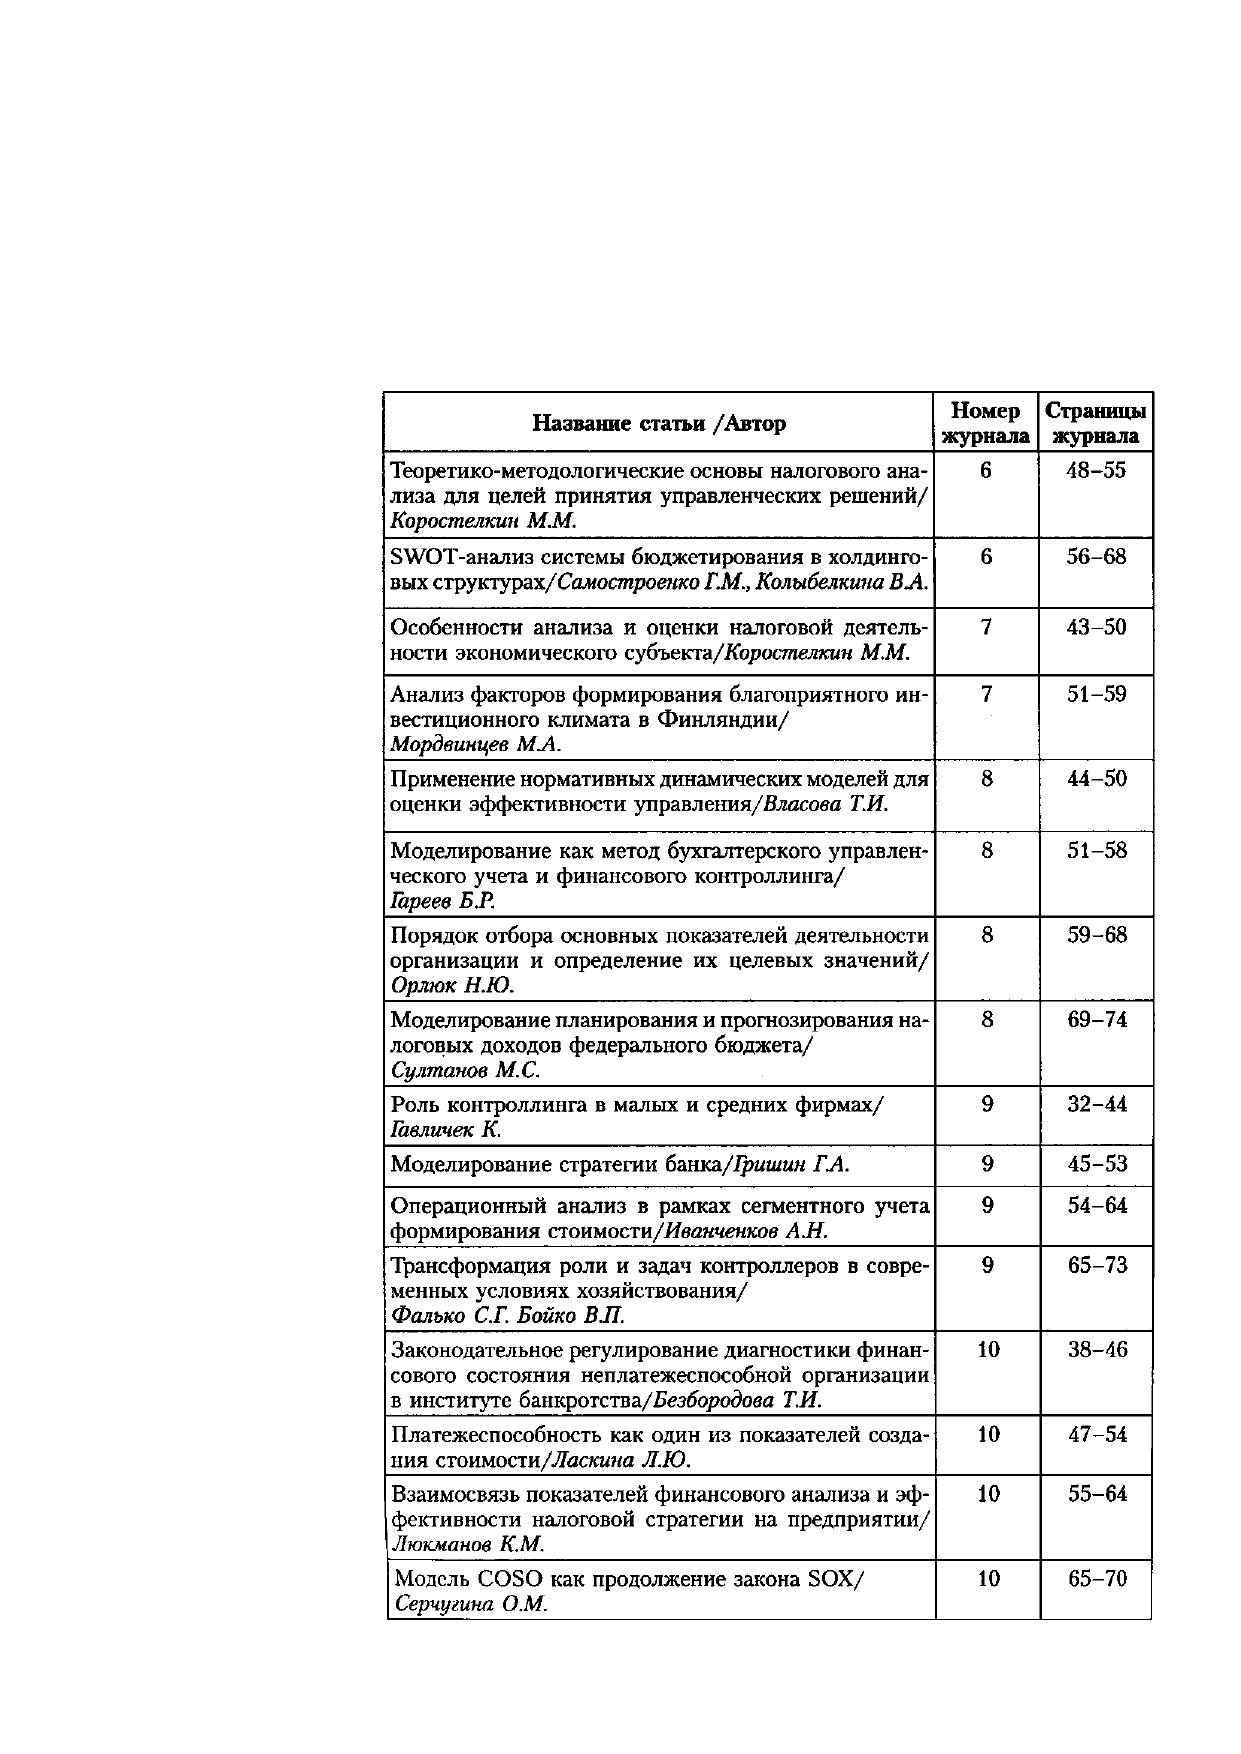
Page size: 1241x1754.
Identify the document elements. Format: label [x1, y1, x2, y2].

picture [357, 381, 1176, 1649]
